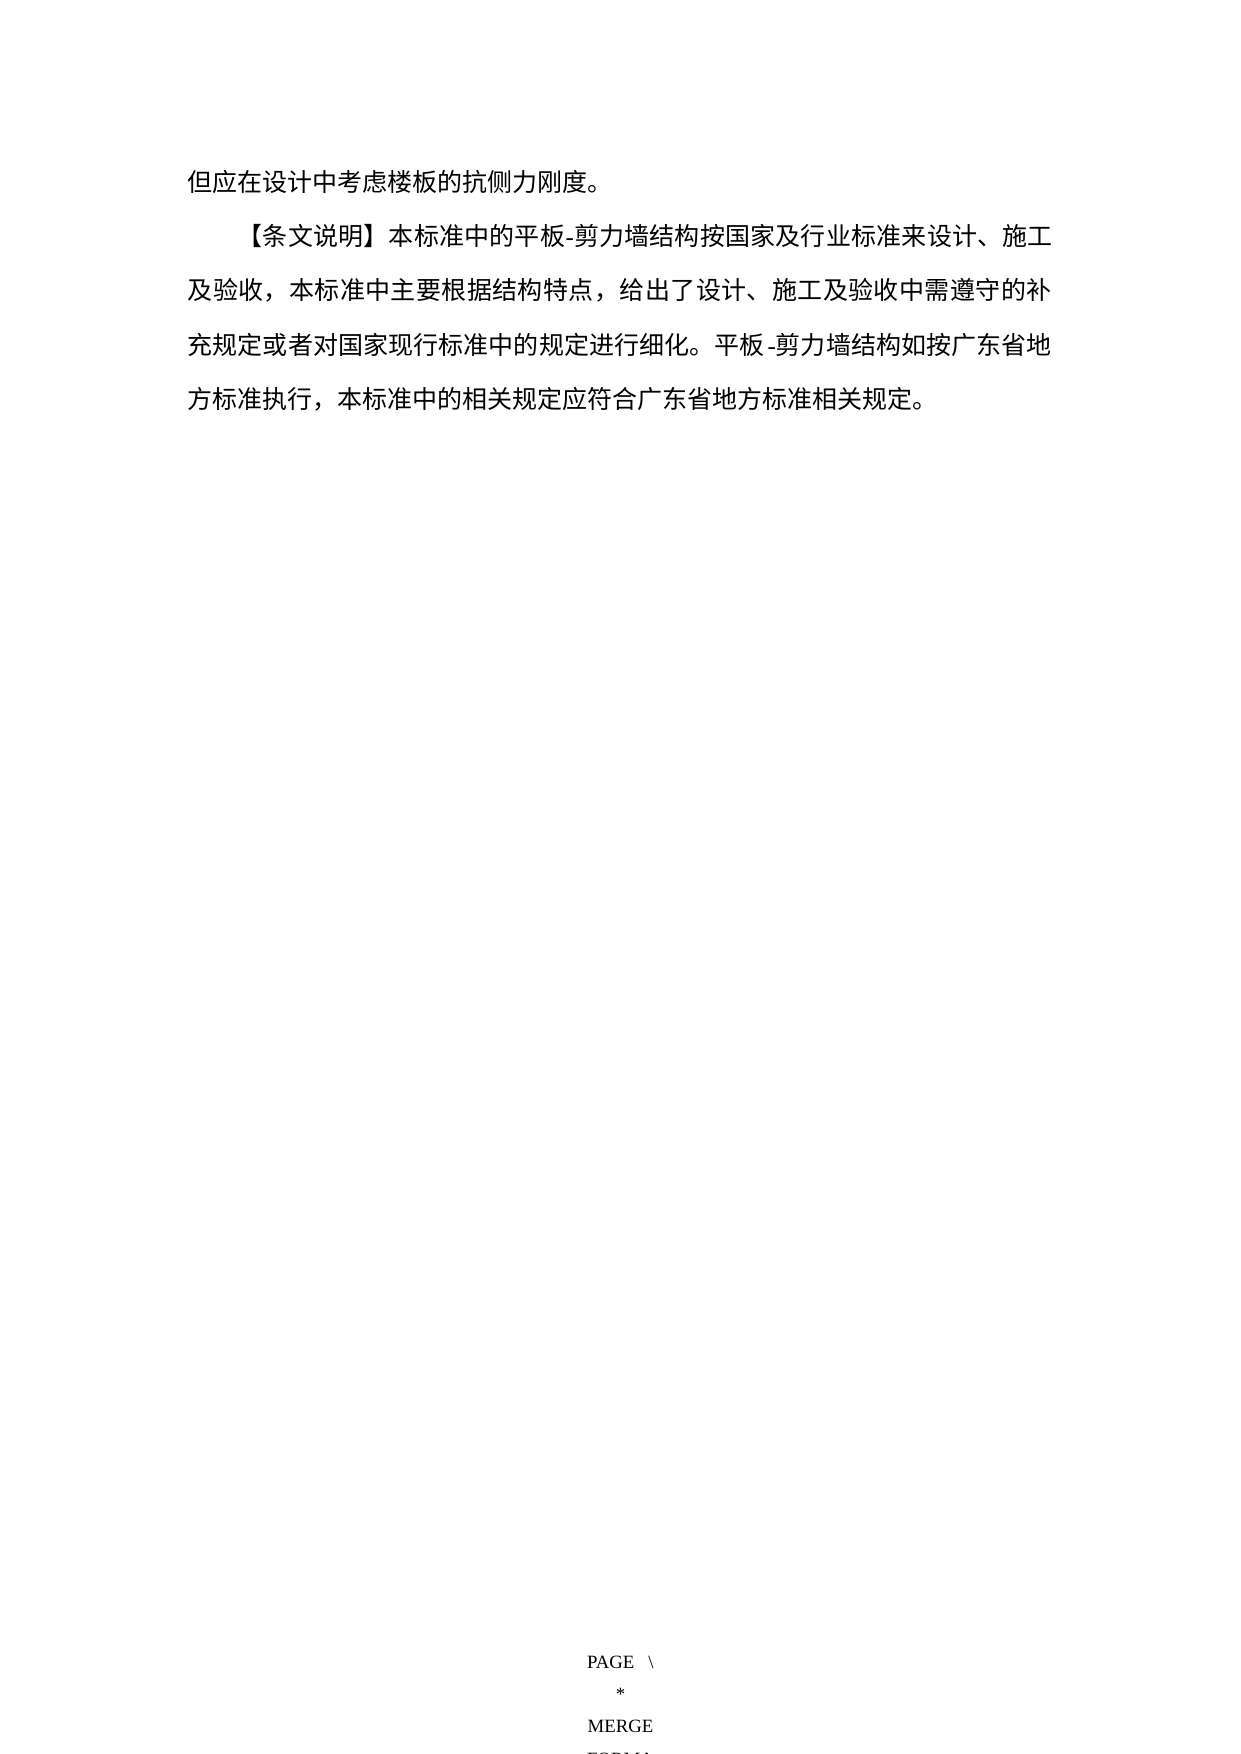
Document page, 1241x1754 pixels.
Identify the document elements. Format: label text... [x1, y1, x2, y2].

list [187, 162, 1053, 198]
text 【条文说明】本标准中的平板-剪力墙结构按国家及行业标准来设计、施工及验收，本标准中主要根据结构特点，给出了设计、施工及验收中需遵守的补充规定或者对国家现行标准中的规定进行细化。平板-剪力墙结构如按广东省地方标准执行，本标准中的相关规定应符合广东省地方标准相关规定。 [187, 216, 1053, 416]
